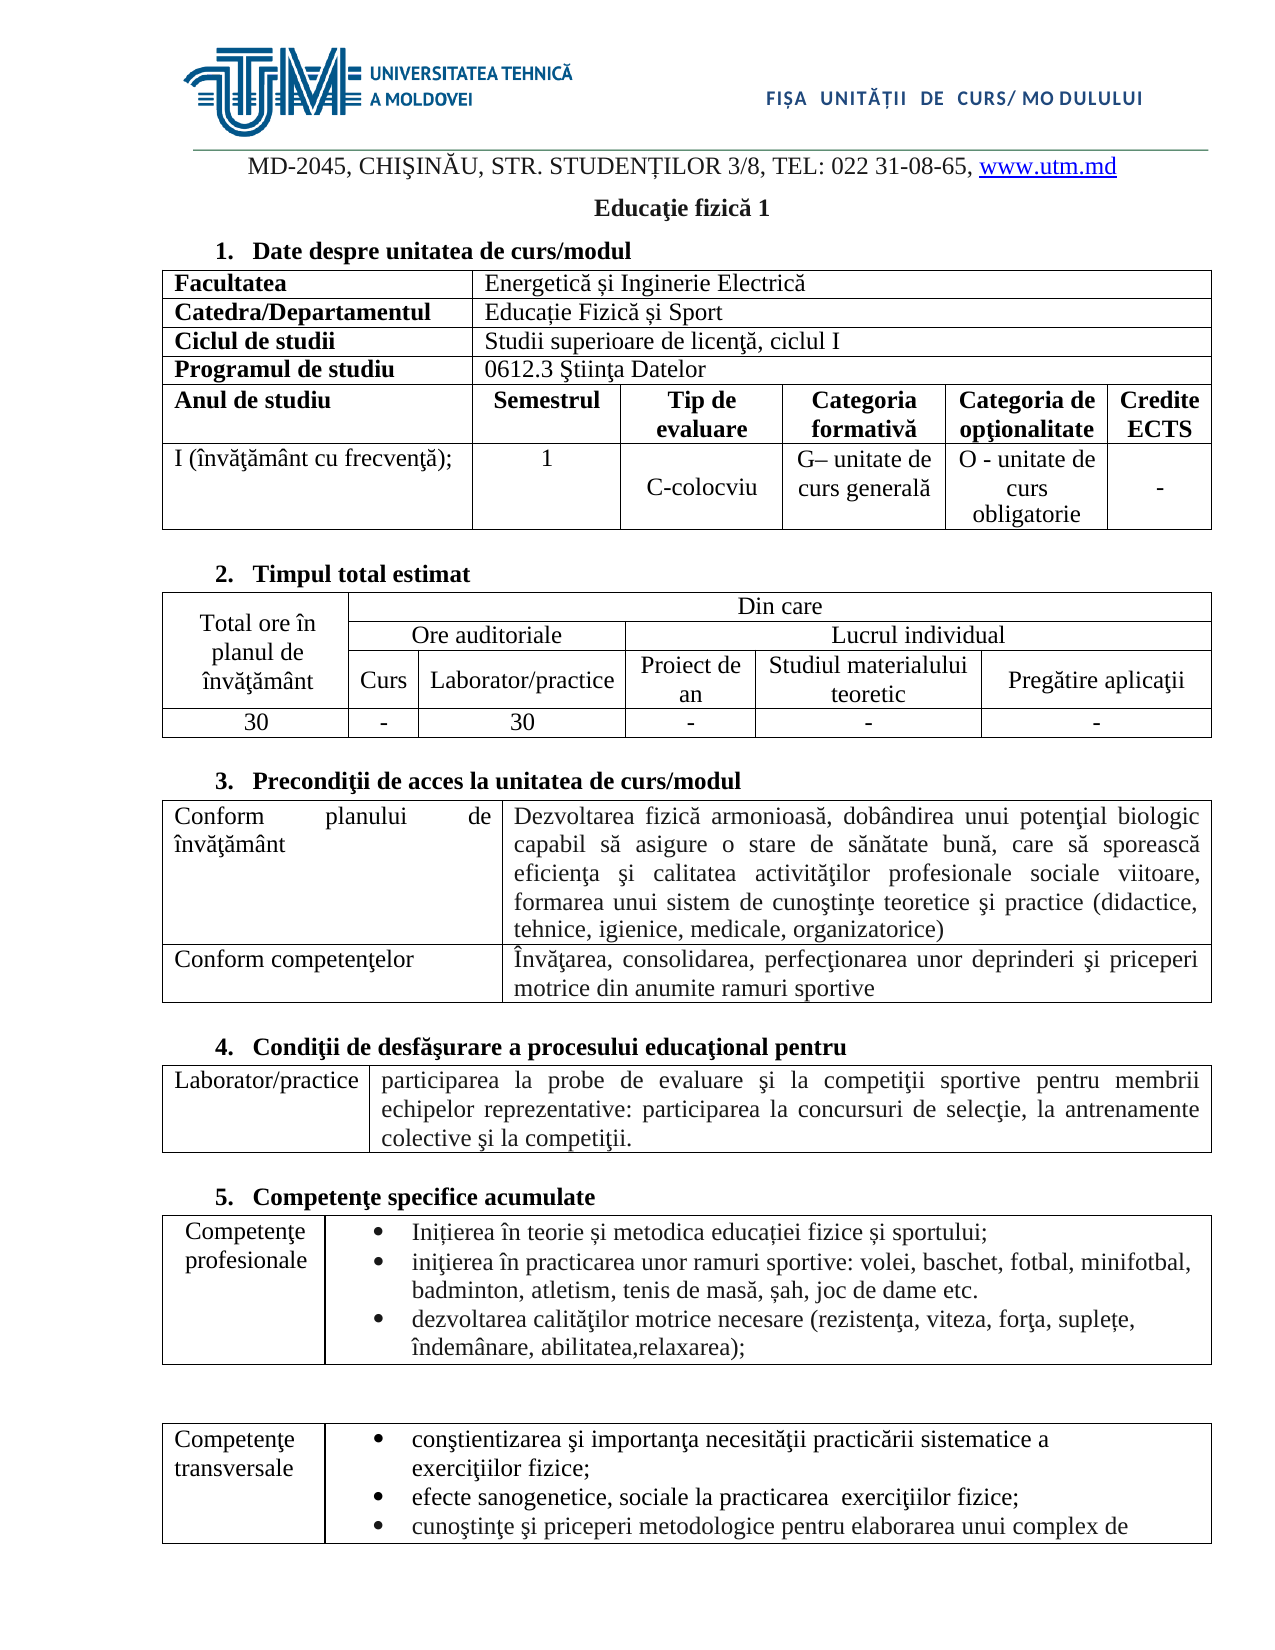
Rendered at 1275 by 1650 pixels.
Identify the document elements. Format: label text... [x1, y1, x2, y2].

list Condiţii de desfăşurare a procesului educaţional pentru [215, 1032, 1225, 1061]
list Date despre unitatea de curs/modul [215, 236, 1225, 265]
table_cell Laborator/practice [419, 651, 625, 708]
table_cell - [349, 709, 418, 737]
table_header Conform planului de învăţământ [163, 801, 502, 943]
list Competenţe specifice acumulate [215, 1182, 1225, 1211]
table_header Dezvoltarea fizică armonioasă, dobândirea unui potenţial biologic capabil să asigure o stare de sănătate bună, care să sporească eficienţa şi calitatea activităţilor profesionale sociale viitoare, formarea unui sistem de cunoştinţe teoretice şi practice (didactice, tehnice, igienice, medicale, organizatorice) [503, 801, 1211, 943]
text MD-2045, CHIŞINĂU, STR. STUDENȚILOR 3/8, TEL: 022 31-08-65, www.utm.md [247, 151, 1225, 180]
table_header Din care [349, 593, 1211, 621]
table_cell 0612.3 Ştiinţa Datelor [473, 357, 1211, 384]
table_cell G– unitate de curs generală [783, 444, 945, 529]
table_header participarea la probe de evaluare şi la competiţii sportive pentru membrii echipelor reprezentative: participarea la concursuri de selecţie, la antrenamente colective şi la competiţii. [370, 1066, 1211, 1152]
table_cell Anul de studiu [163, 385, 472, 443]
list Timpul total estimat [215, 559, 1225, 587]
table_cell - [1108, 444, 1211, 529]
table_cell Pregătire aplicaţii [982, 651, 1211, 708]
table_cell Proiect de an [626, 651, 755, 708]
picture [183, 47, 573, 137]
table_cell C-colocviu [621, 444, 782, 529]
table_header conştientizarea şi importanţa necesităţii practicării sistematice a exerciţiilor fizice; efecte sanogenetice, sociale la practicarea exerciţiilor fizice; cunoştinţe şi priceperi metodologice pentru elaborarea unui complex de [326, 1424, 1211, 1543]
table_cell - [756, 709, 981, 737]
table_cell Credite ECTS [1108, 385, 1211, 443]
table_cell Tip de evaluare [621, 385, 782, 443]
table_cell Studiul materialului teoretic [756, 651, 981, 708]
table_cell Semestrul [473, 385, 620, 443]
table_cell - [626, 709, 755, 737]
table_header Competenţe profesionale [163, 1216, 324, 1364]
table_cell Programul de studiu [163, 357, 472, 384]
table_cell Categoria de opţionalitate [946, 385, 1107, 443]
table_header Laborator/practice [163, 1066, 369, 1152]
table_cell Lucrul individual [626, 622, 1211, 649]
table_cell Studii superioare de licenţă, ciclul I [473, 328, 1211, 356]
table_cell Catedra/Departamentul [163, 299, 472, 327]
table_cell Educație Fizică și Sport [473, 299, 1211, 327]
table_cell 1 [473, 444, 620, 529]
table_header Facultatea [163, 271, 472, 298]
table_cell 30 [419, 709, 625, 737]
table_cell 30 [163, 709, 348, 737]
table_cell O - unitate de curs obligatorie [946, 444, 1107, 529]
table_cell Ore auditoriale [349, 622, 625, 649]
table_cell Conform competenţelor [163, 945, 502, 1002]
table_header Competenţe transversale [163, 1424, 324, 1543]
table_header Total ore în planul de învăţământ [163, 593, 348, 708]
list Precondiţii de acces la unitatea de curs/modul [215, 766, 1225, 795]
table_cell Curs [349, 651, 418, 708]
table_cell - [982, 709, 1211, 737]
text Educaţie fizică 1 [594, 193, 1225, 222]
table_cell I (învăţământ cu frecvenţă); [163, 444, 472, 529]
table_header Inițierea în teorie și metodica educației fizice și sportului; iniţierea în practicarea unor ramuri sportive: volei, baschet, fotbal, minifotbal, badminton, atletism, tenis de masă, șah, joc de dame etc. dezvoltarea calităţilor motrice necesare (rezistenţa, viteza, forţa, suplețe, îndemânare, abilitatea,relaxarea); [326, 1216, 1211, 1364]
table_cell Ciclul de studii [163, 328, 472, 356]
table_header Energetică și Inginerie Electrică [473, 271, 1211, 298]
table_cell Categoria formativă [783, 385, 945, 443]
table_cell Învăţarea, consolidarea, perfecţionarea unor deprinderi şi priceperi motrice din anumite ramuri sportive [503, 945, 1211, 1002]
